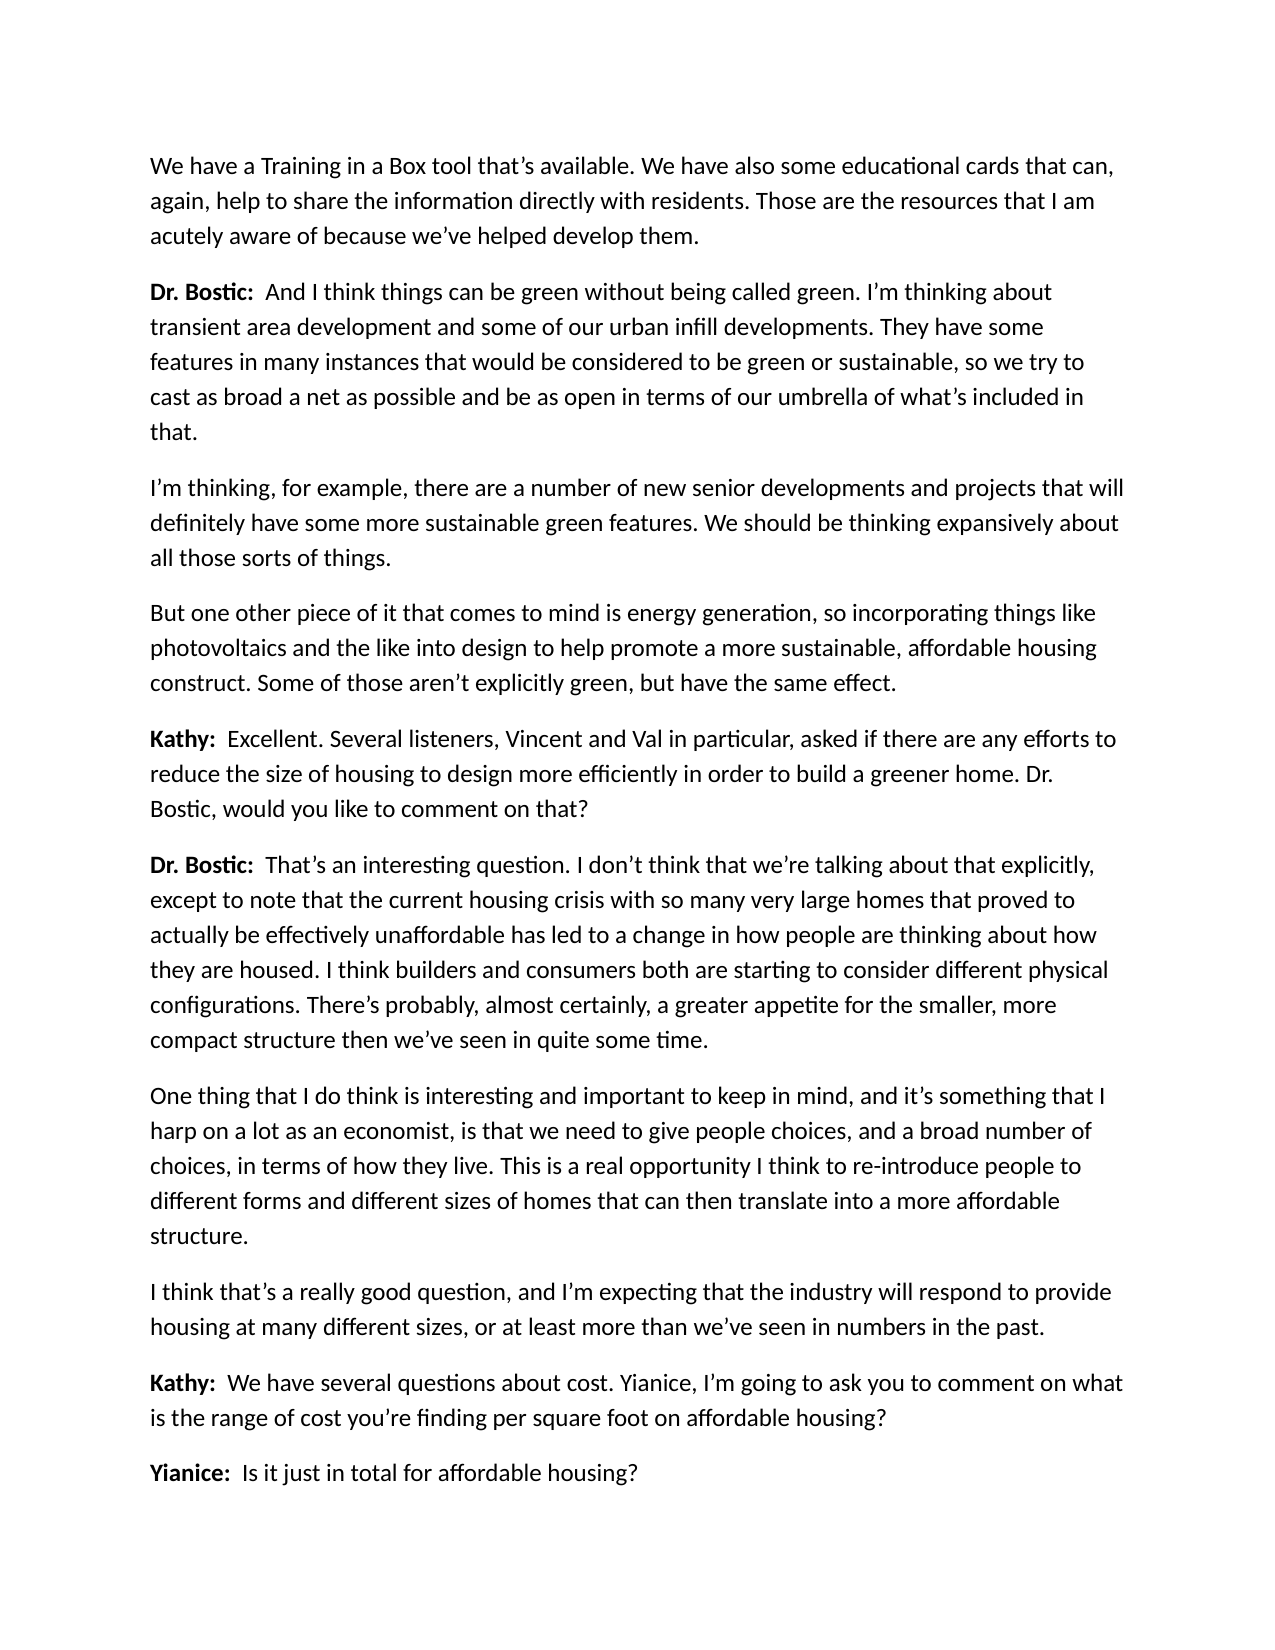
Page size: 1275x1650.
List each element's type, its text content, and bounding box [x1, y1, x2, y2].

text Dr. Bostic: And I think things can be green without being called green. I’m thinking about transient area development and some of our urban infill developments. They have some features in many instances that would be considered to be green or sustainable, so we try to cast as broad a net as possible and be as open in terms of our umbrella of what’s included in that. [150, 276, 1125, 446]
text But one other piece of it that comes to mind is energy generation, so incorporating things like photovoltaics and the like into design to help promote a more sustainable, affordable housing construct. Some of those aren’t explicitly green, but have the same effect. [150, 597, 1125, 698]
text Yianice: Is it just in total for affordable housing? [150, 1457, 1125, 1488]
text Kathy: We have several questions about cost. Yianice, I’m going to ask you to comment on what is the range of cost you’re finding per square foot on affordable housing? [150, 1367, 1125, 1432]
text I think that’s a really good question, and I’m expecting that the industry will respond to provide housing at many different sizes, or at least more than we’ve seen in numbers in the past. [150, 1276, 1125, 1341]
text Dr. Bostic: That’s an interesting question. I don’t think that we’re talking about that explicitly, except to note that the current housing crisis with so many very large homes that proved to actually be effectively unaffordable has led to a change in how people are thinking about how they are housed. I think builders and consumers both are starting to consider different physical configurations. There’s probably, almost certainly, a greater appetite for the smaller, more compact structure then we’ve seen in quite some time. [150, 849, 1125, 1055]
text We have a Training in a Box tool that’s available. We have also some educational cards that can, again, help to share the information directly with residents. Those are the resources that I am acutely aware of because we’ve helped develop them. [150, 150, 1125, 251]
text Kathy: Excellent. Several listeners, Vincent and Val in particular, asked if there are any efforts to reduce the size of housing to design more efficiently in order to build a greener home. Dr. Bostic, would you like to comment on that? [150, 723, 1125, 824]
text I’m thinking, for example, there are a number of new senior developments and projects that will definitely have some more sustainable green features. We should be thinking expansively about all those sorts of things. [150, 472, 1125, 572]
text One thing that I do think is interesting and important to keep in mind, and it’s something that I harp on a lot as an economist, is that we need to give people choices, and a broad number of choices, in terms of how they live. This is a real opportunity I think to re-introduce people to different forms and different sizes of homes that can then translate into a more affordable structure. [150, 1080, 1125, 1251]
